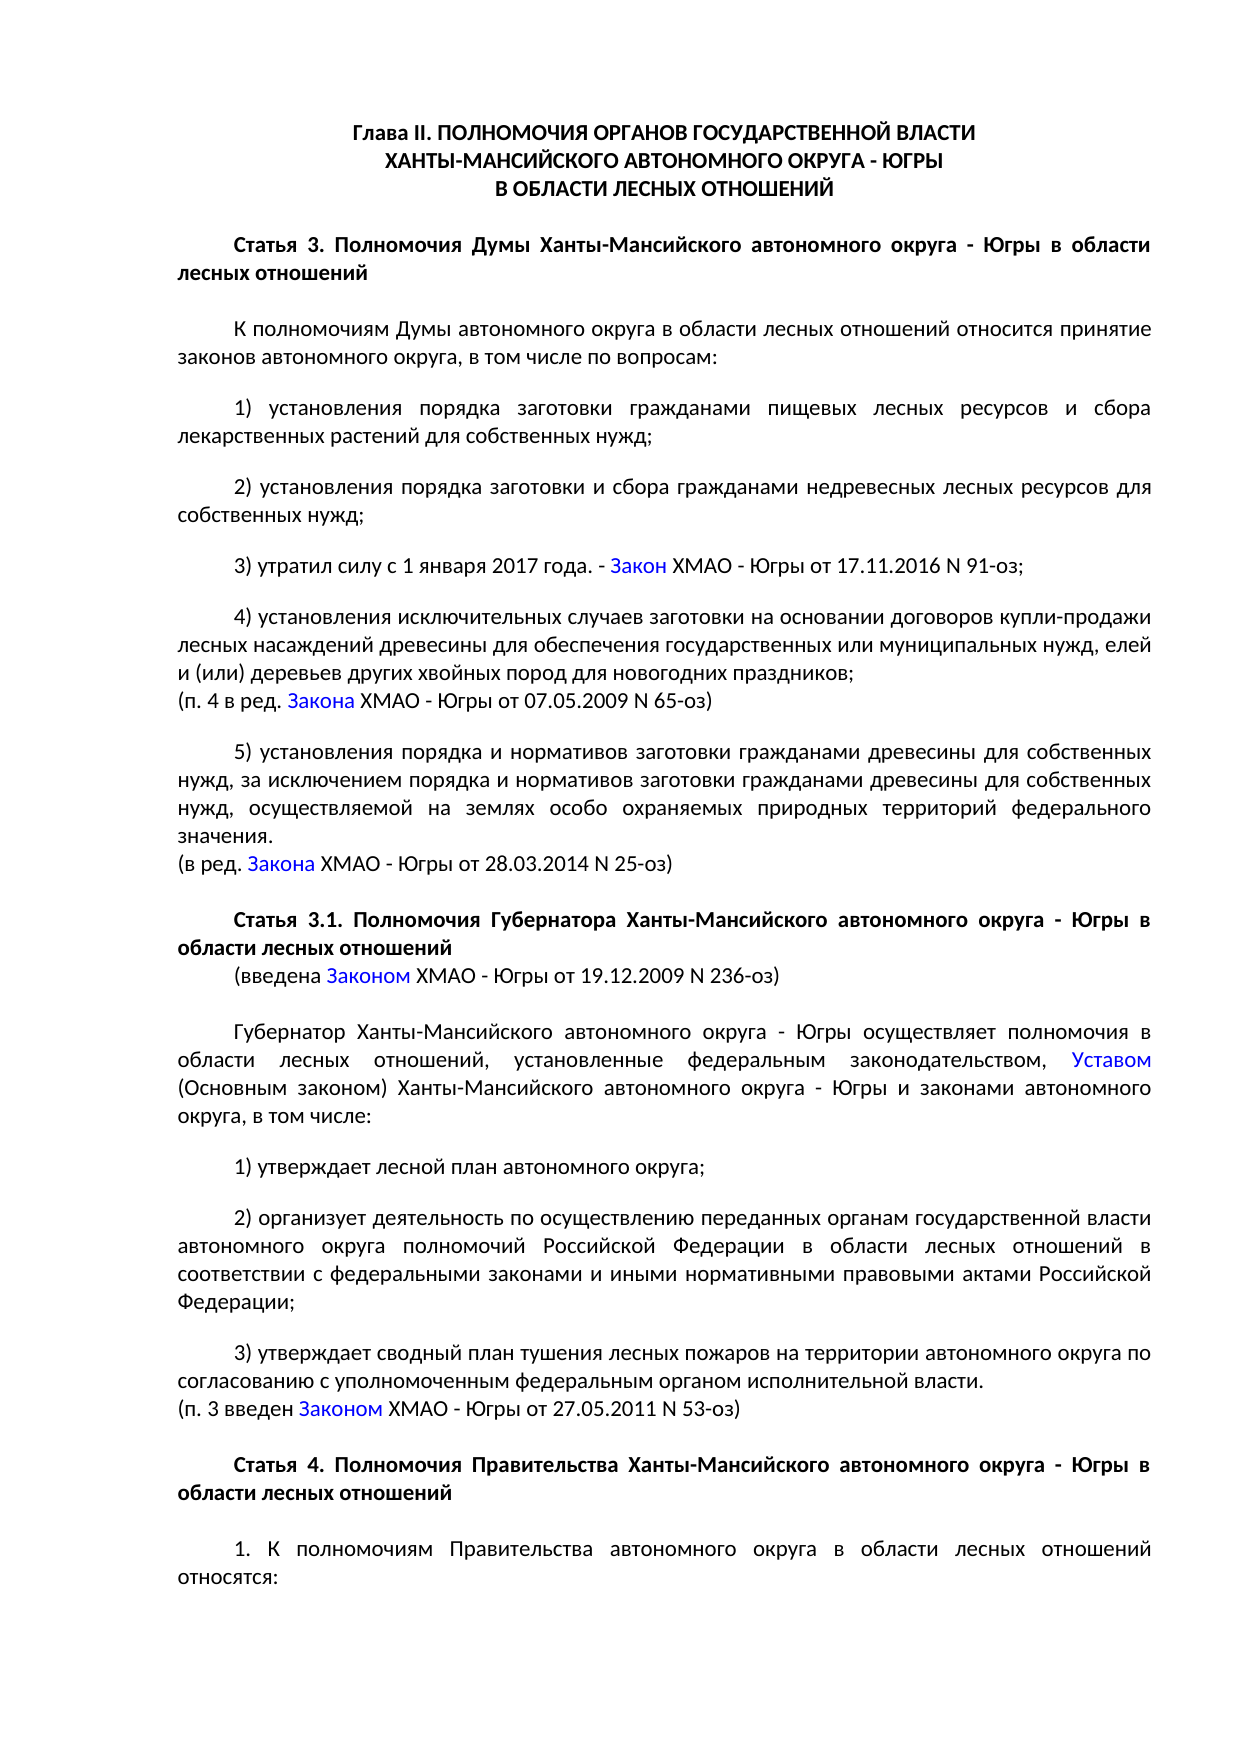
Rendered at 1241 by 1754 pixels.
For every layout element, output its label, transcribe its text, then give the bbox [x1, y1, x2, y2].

text (введена Законом ХМАО - Югры от 19.12.2009 N 236-оз) [177, 961, 1152, 989]
title В ОБЛАСТИ ЛЕСНЫХ ОТНОШЕНИЙ [177, 174, 1152, 202]
text 4) установления исключительных случаев заготовки на основании договоров купли-продажи лесных насаждений древесины для обеспечения государственных или муниципальных нужд, елей и (или) деревьев других хвойных пород для новогодних праздников; [177, 602, 1152, 686]
text 3) утверждает сводный план тушения лесных пожаров на территории автономного округа по согласованию с уполномоченным федеральным органом исполнительной власти. [177, 1338, 1152, 1394]
title Статья 3. Полномочия Думы Ханты-Мансийского автономного округа - Югры в области лесных отношений [177, 230, 1152, 286]
text 2) установления порядка заготовки и сбора гражданами недревесных лесных ресурсов для собственных нужд; [177, 472, 1152, 528]
text Губернатор Ханты-Мансийского автономного округа - Югры осуществляет полномочия в области лесных отношений, установленные федеральным законодательством, Уставом (Основным законом) Ханты-Мансийского автономного округа - Югры и законами автономного округа, в том числе: [177, 1017, 1152, 1129]
text К полномочиям Думы автономного округа в области лесных отношений относится принятие законов автономного округа, в том числе по вопросам: [177, 314, 1152, 370]
text (п. 4 в ред. Закона ХМАО - Югры от 07.05.2009 N 65-оз) [177, 686, 1152, 714]
title Статья 4. Полномочия Правительства Ханты-Мансийского автономного округа - Югры в области лесных отношений [177, 1450, 1152, 1506]
text 5) установления порядка и нормативов заготовки гражданами древесины для собственных нужд, за исключением порядка и нормативов заготовки гражданами древесины для собственных нужд, осуществляемой на землях особо охраняемых природных территорий федерального значения. [177, 737, 1152, 849]
text (п. 3 введен Законом ХМАО - Югры от 27.05.2011 N 53-оз) [177, 1394, 1152, 1422]
text 1) утверждает лесной план автономного округа; [177, 1152, 1152, 1180]
text 1. К полномочиям Правительства автономного округа в области лесных отношений относятся: [177, 1534, 1152, 1590]
title Статья 3.1. Полномочия Губернатора Ханты-Мансийского автономного округа - Югры в области лесных отношений [177, 905, 1152, 961]
text (в ред. Закона ХМАО - Югры от 28.03.2014 N 25-оз) [177, 849, 1152, 877]
text 3) утратил силу с 1 января 2017 года. - Закон ХМАО - Югры от 17.11.2016 N 91-оз; [177, 551, 1152, 579]
title Глава II. ПОЛНОМОЧИЯ ОРГАНОВ ГОСУДАРСТВЕННОЙ ВЛАСТИ [177, 118, 1152, 146]
title ХАНТЫ-МАНСИЙСКОГО АВТОНОМНОГО ОКРУГА - ЮГРЫ [177, 146, 1152, 174]
text 2) организует деятельность по осуществлению переданных органам государственной власти автономного округа полномочий Российской Федерации в области лесных отношений в соответствии с федеральными законами и иными нормативными правовыми актами Российской Федерации; [177, 1203, 1152, 1315]
text 1) установления порядка заготовки гражданами пищевых лесных ресурсов и сбора лекарственных растений для собственных нужд; [177, 393, 1152, 449]
